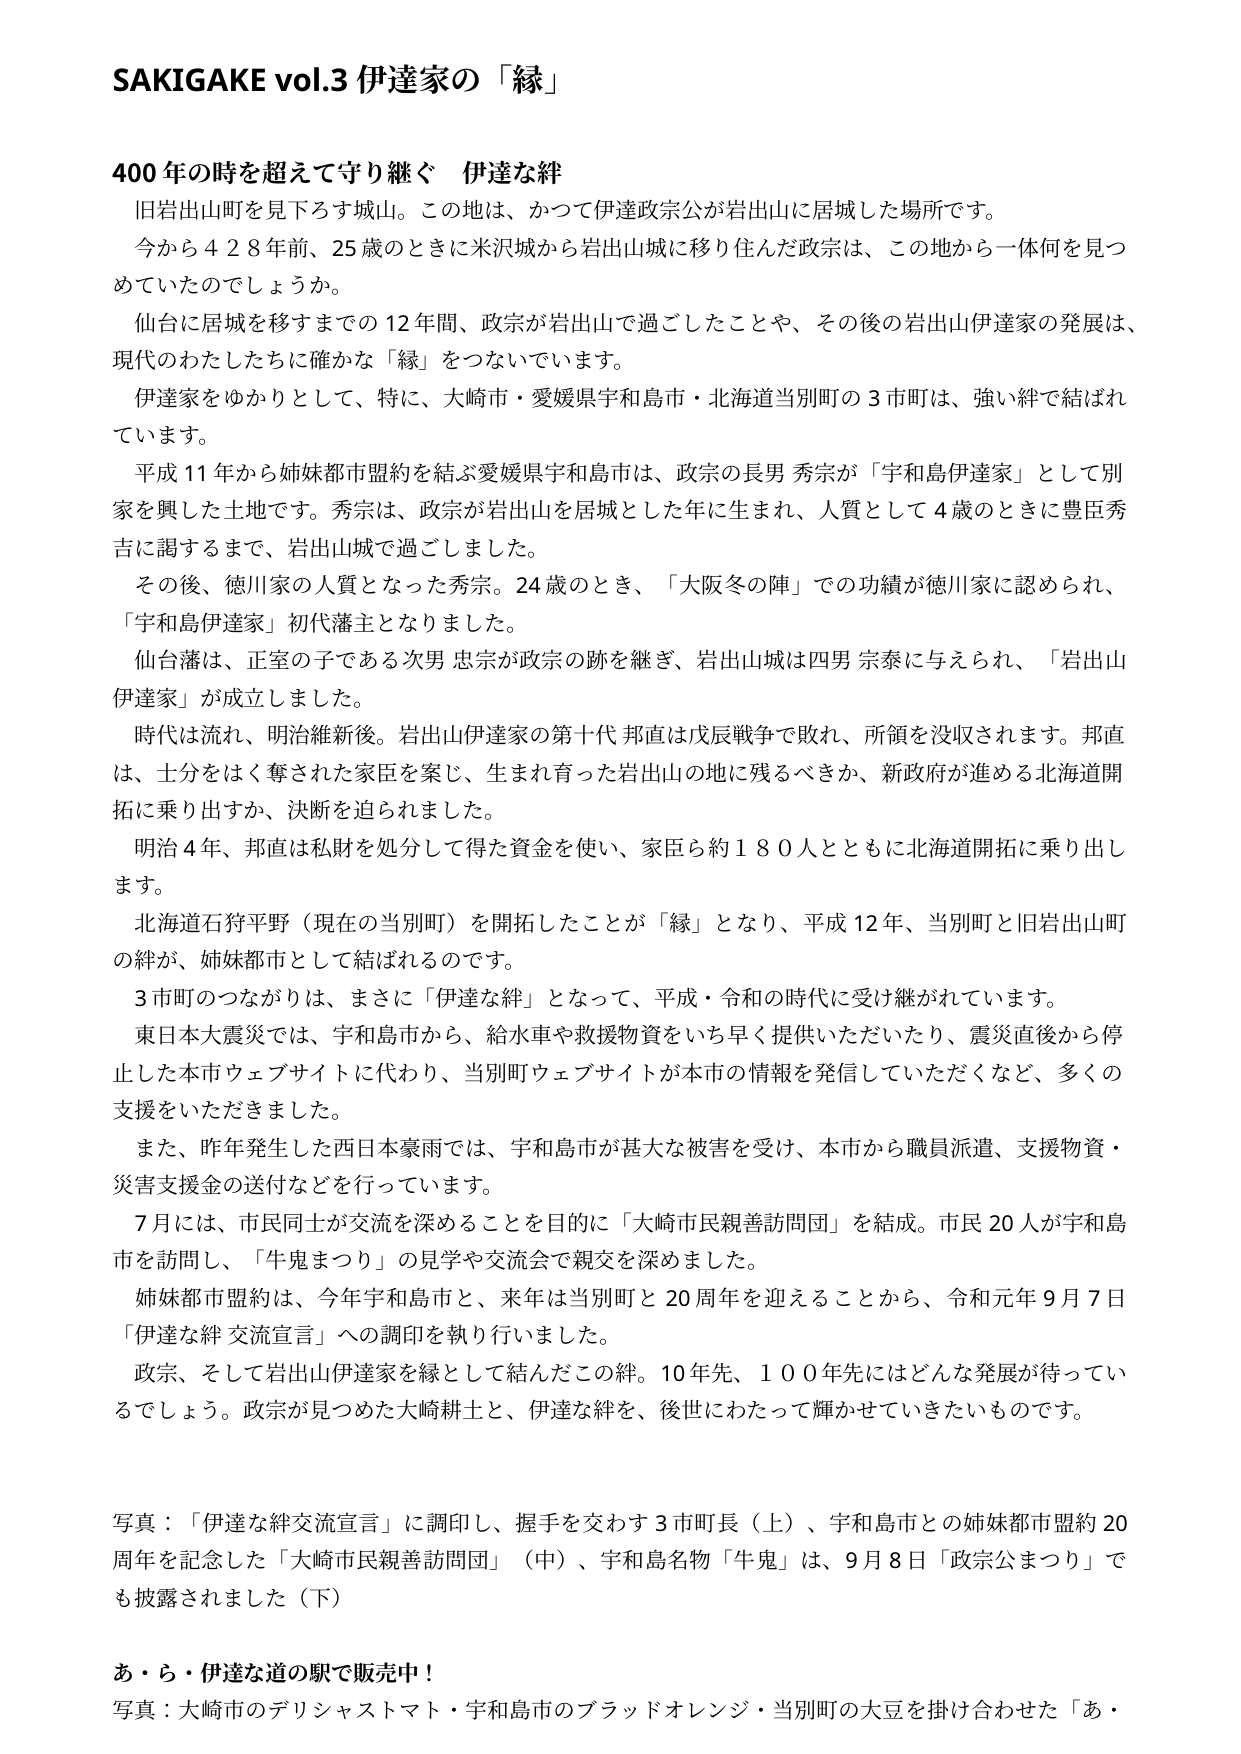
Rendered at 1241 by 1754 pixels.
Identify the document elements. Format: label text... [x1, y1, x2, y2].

text 仙台に居城を移すまでの12年間、政宗が岩出山で過ごしたことや、その後の岩出山伊達家の発展は、現代のわたしたちに確かな「縁」をつないでいます。 [112, 303, 1128, 378]
text 今から４２８年前、25歳のときに米沢城から岩出山城に移り住んだ政宗は、この地から一体何を見つめていたのでしょうか。 [112, 228, 1128, 303]
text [112, 1691, 1128, 1728]
text あ・ら・伊達な道の駅で販売中！ [112, 1653, 1128, 1691]
text また、昨年発生した西日本豪雨では、宇和島市が甚大な被害を受け、本市から職員派遣、支援物資・災害支援金の送付などを行っています。 [112, 1128, 1128, 1203]
text 伊達家をゆかりとして、特に、大崎市・愛媛県宇和島市・北海道当別町の3市町は、強い絆で結ばれています。 [112, 378, 1128, 453]
text 400年の時を超えて守り継ぐ 伊達な絆 [112, 153, 1128, 191]
text 政宗、そして岩出山伊達家を縁として結んだこの絆。10年先、１００年先にはどんな発展が待っているでしょう。政宗が見つめた大崎耕土と、伊達な絆を、後世にわたって輝かせていきたいものです。 [112, 1353, 1128, 1428]
text 7月には、市民同士が交流を深めることを目的に「大崎市民親善訪問団」を結成。市民20人が宇和島市を訪問し、「牛鬼まつり」の見学や交流会で親交を深めました。 [112, 1203, 1128, 1278]
text 3市町のつながりは、まさに「伊達な絆」となって、平成・令和の時代に受け継がれています。 [112, 978, 1128, 1016]
text SAKIGAKE vol.3 伊達家の「縁」 [112, 41, 1128, 116]
text 明治4年、邦直は私財を処分して得た資金を使い、家臣ら約１８０人とともに北海道開拓に乗り出します。 [112, 828, 1128, 903]
text 旧岩出山町を見下ろす城山。この地は、かつて伊達政宗公が岩出山に居城した場所です。 [112, 191, 1128, 228]
text 時代は流れ、明治維新後。岩出山伊達家の第十代 邦直は戊辰戦争で敗れ、所領を没収されます。邦直は、士分をはく奪された家臣を案じ、生まれ育った岩出山の地に残るべきか、新政府が進める北海道開拓に乗り出すか、決断を迫られました。 [112, 716, 1128, 828]
text 仙台藩は、正室の子である次男 忠宗が政宗の跡を継ぎ、岩出山城は四男 宗泰に与えられ、「岩出山伊達家」が成立しました。 [112, 641, 1128, 716]
text 北海道石狩平野（現在の当別町）を開拓したことが「縁」となり、平成12年、当別町と旧岩出山町の絆が、姉妹都市として結ばれるのです。 [112, 903, 1128, 978]
text 平成11年から姉妹都市盟約を結ぶ愛媛県宇和島市は、政宗の長男 秀宗が「宇和島伊達家」として別家を興した土地です。秀宗は、政宗が岩出山を居城とした年に生まれ、人質として4歳のときに豊臣秀吉に謁するまで、岩出山城で過ごしました。 [112, 453, 1128, 566]
text 姉妹都市盟約は、今年宇和島市と、来年は当別町と20周年を迎えることから、令和元年9月7日「伊達な絆 交流宣言」への調印を執り行いました。 [112, 1278, 1128, 1353]
text 東日本大震災では、宇和島市から、給水車や救援物資をいち早く提供いただいたり、震災直後から停止した本市ウェブサイトに代わり、当別町ウェブサイトが本市の情報を発信していただくなど、多くの支援をいただきました。 [112, 1016, 1128, 1128]
text 写真：「伊達な絆交流宣言」に調印し、握手を交わす3市町長（上）、宇和島市との姉妹都市盟約20周年を記念した「大崎市民親善訪問団」（中）、宇和島名物「牛鬼」は、9月8日「政宗公まつり」でも披露されました（下） [112, 1503, 1128, 1616]
text その後、徳川家の人質となった秀宗。24歳のとき、「大阪冬の陣」での功績が徳川家に認められ、「宇和島伊達家」初代藩主となりました。 [112, 566, 1128, 641]
